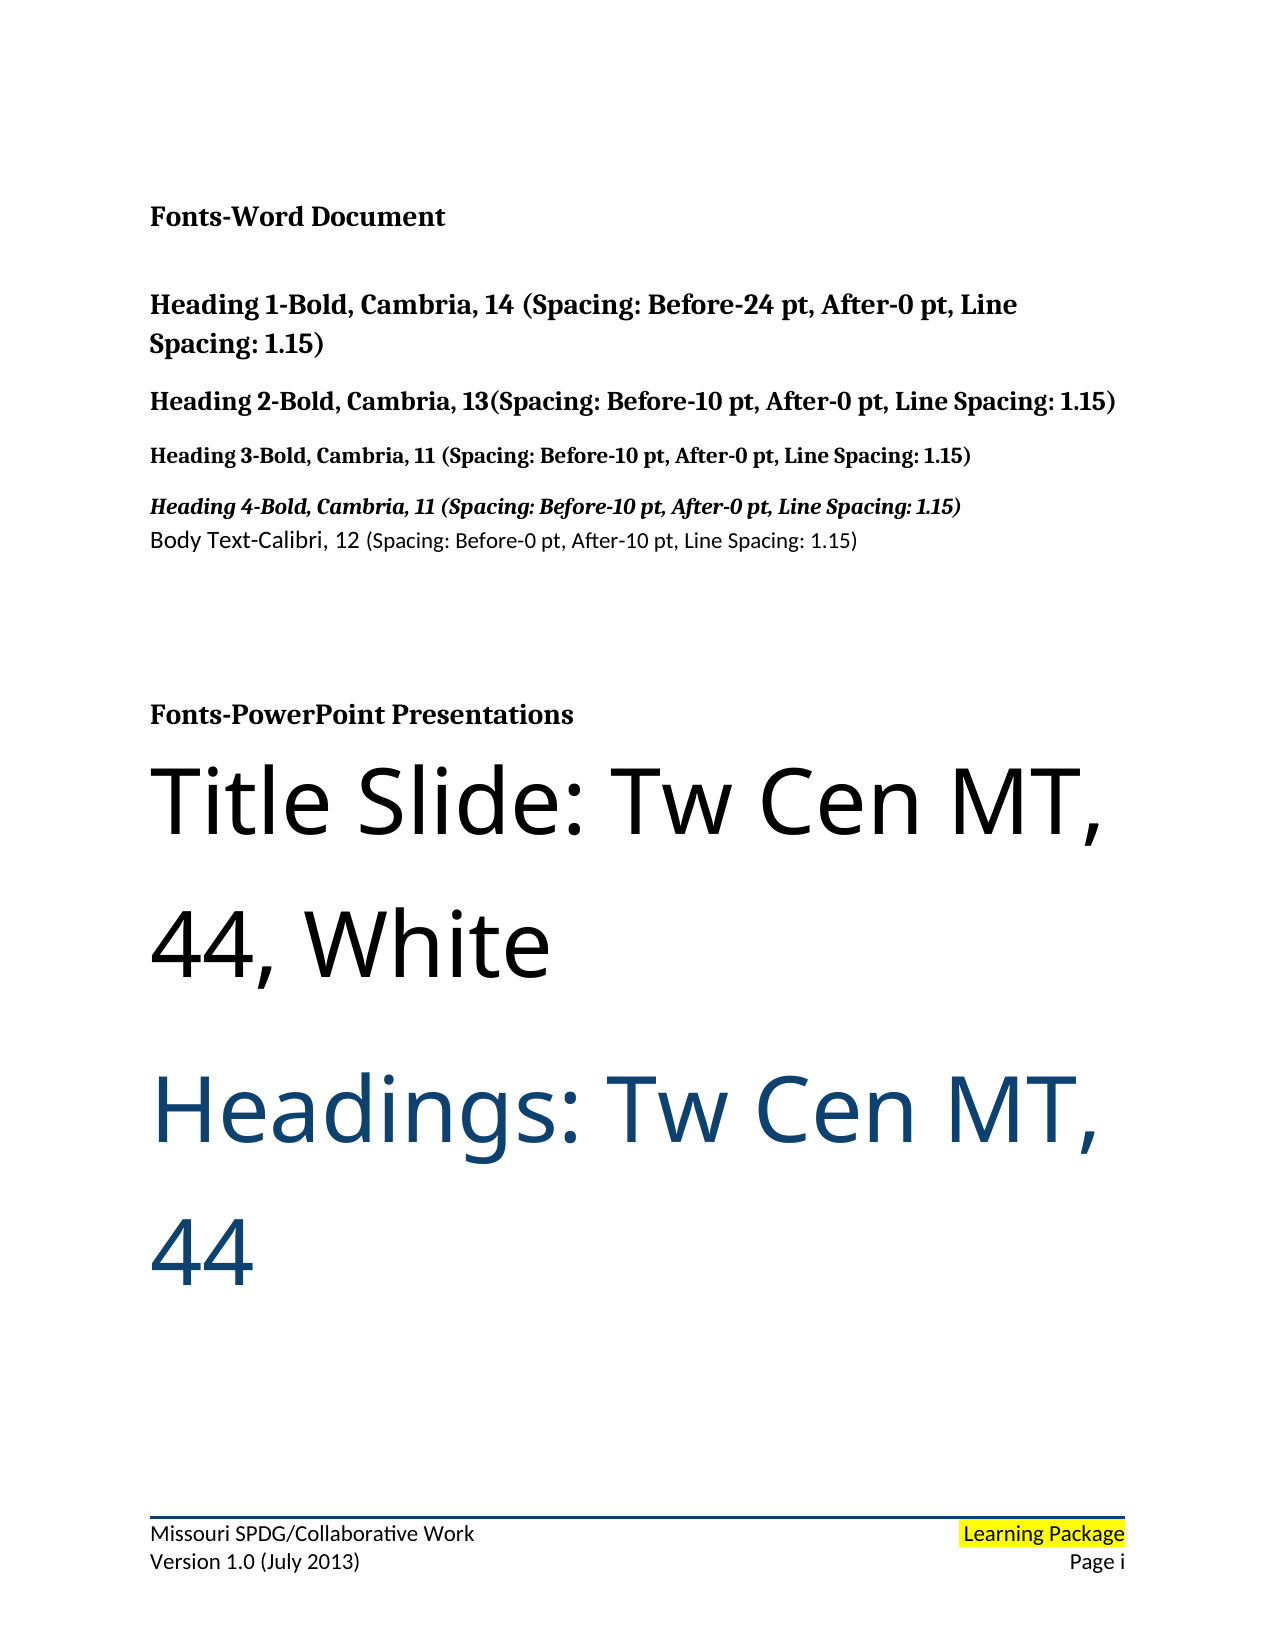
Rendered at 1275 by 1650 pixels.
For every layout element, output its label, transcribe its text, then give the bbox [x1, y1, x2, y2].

text Headings: Tw Cen MT, 44 [150, 1044, 1125, 1313]
subtitle Heading 2-Bold, Cambria, 13(Spacing: Before-10 pt, After-0 pt, Line Spacing: 1.15) [150, 386, 1125, 418]
subtitle Fonts-Word Document [150, 200, 1125, 233]
subtitle Heading 4-Bold, Cambria, 11 (Spacing: Before-10 pt, After-0 pt, Line Spacing: 1.15) [150, 494, 1125, 520]
text Body Text-Calibri, 12 (Spacing: Before-0 pt, After-10 pt, Line Spacing: 1.15) [150, 524, 1125, 555]
subtitle Fonts-PowerPoint Presentations [150, 698, 1125, 731]
subtitle Heading 3-Bold, Cambria, 11 (Spacing: Before-10 pt, After-0 pt, Line Spacing: 1.15) [150, 443, 1125, 469]
subtitle Heading 1-Bold, Cambria, 14 (Spacing: Before-24 pt, After-0 pt, Line Spacing: 1.15) [150, 288, 1125, 361]
text Title Slide: Tw Cen MT, 44, White [150, 736, 1125, 1005]
